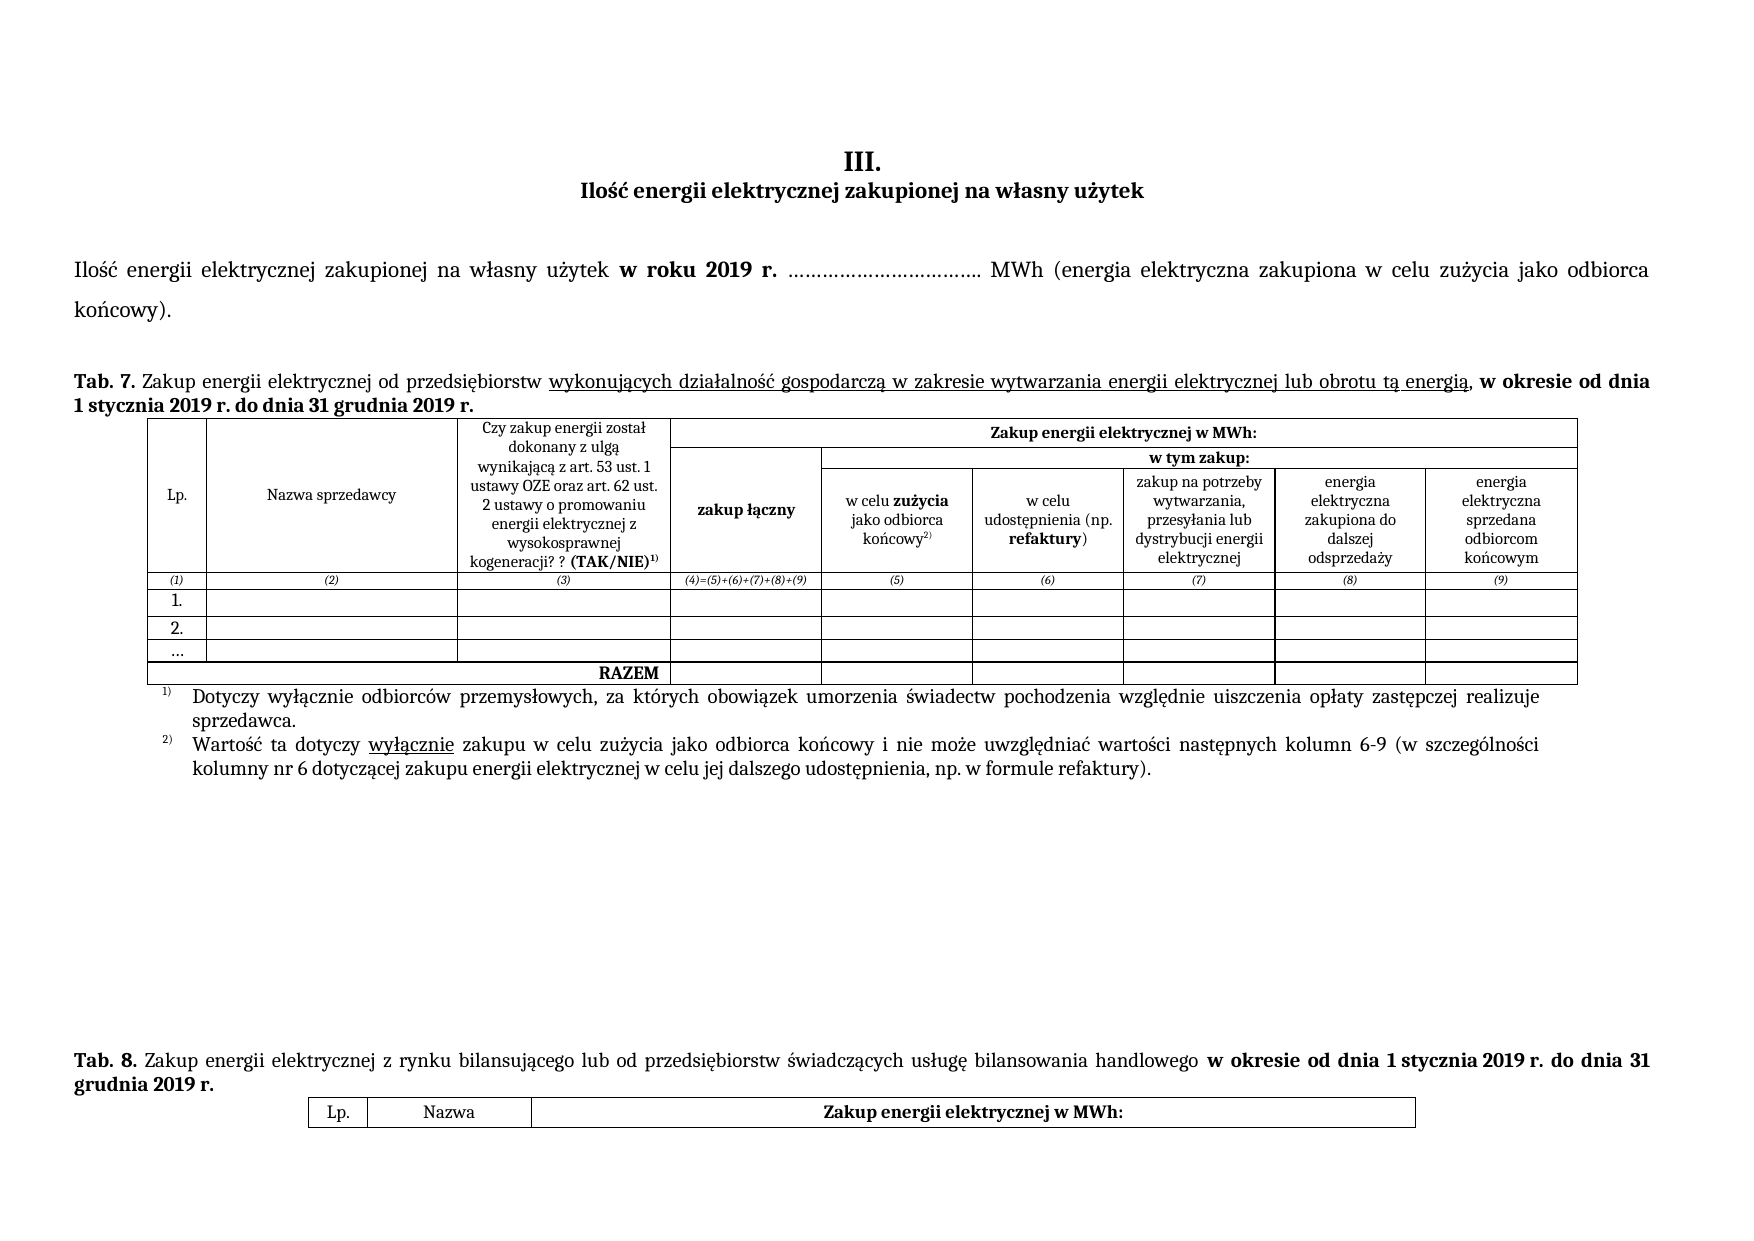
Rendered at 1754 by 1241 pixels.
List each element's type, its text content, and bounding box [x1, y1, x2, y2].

text Ilość energii elektrycznej zakupionej na własny użytek [74, 178, 1651, 204]
table_cell (7) [1124, 573, 1274, 589]
table_cell [1124, 590, 1274, 616]
table_cell (1) [148, 573, 206, 589]
text Tab. 8. Zakup energii elektrycznej z rynku bilansującego lub od przedsiębiorstw świadczących usługę bilansowania handlowego w okresie od dnia 1 stycznia 2019 r. do dnia 31 grudnia 2019 r. [74, 1049, 1651, 1097]
table_header Lp. [309, 1098, 367, 1127]
table_cell (2) [207, 573, 457, 589]
table_cell [1124, 617, 1274, 639]
table_cell energia elektryczna zakupiona do dalszej odsprzedaży [1276, 469, 1425, 572]
text Tab. 7. Zakup energii elektrycznej od przedsiębiorstw wykonujących działalność gospodarczą w zakresie wytwarzania energii elektrycznej lub obrotu tą energią, w okresie od dnia 1 stycznia 2019 r. do dnia 31 grudnia 2019 r. [74, 370, 1651, 418]
table_cell w tym zakup: [822, 448, 1577, 467]
table_cell [1276, 590, 1425, 616]
table_cell [1276, 640, 1425, 661]
text Ilość energii elektrycznej zakupionej na własny użytek w roku 2019 r. ……………………………. MWh (energia elektryczna zakupiona w celu zużycia jako odbiorca końcowy). [74, 257, 1651, 323]
table_header Nazwa sprzedawcy [368, 1098, 531, 1127]
table_cell [973, 663, 1123, 684]
table_cell (5) [822, 573, 972, 589]
table_cell [671, 617, 821, 639]
table_cell [458, 640, 670, 661]
table_cell [973, 640, 1123, 661]
table_cell [207, 640, 457, 661]
table_cell 2. [148, 617, 206, 639]
table_cell (3) [458, 573, 670, 589]
table_cell [458, 617, 670, 639]
table_cell [822, 617, 972, 639]
table_cell [207, 590, 457, 616]
table_cell (6) [973, 573, 1123, 589]
table_header Zakup energii elektrycznej w MWh: [532, 1098, 1415, 1127]
table_header Lp. [148, 419, 206, 572]
table_cell (8) [1276, 573, 1425, 589]
table_cell [1124, 640, 1274, 661]
text 1) Dotyczy wyłącznie odbiorców przemysłowych, za których obowiązek umorzenia świadectw pochodzenia względnie uiszczenia opłaty zastępczej realizuje sprzedawca. [162, 685, 1541, 733]
table_cell [1276, 663, 1425, 684]
table_cell w celu zużycia jako odbiorca końcowy2) [822, 469, 972, 572]
table_cell [671, 640, 821, 661]
table_header Zakup energii elektrycznej w MWh: [671, 419, 1577, 447]
table_cell RAZEM [148, 663, 670, 684]
table_cell [458, 590, 670, 616]
table_cell [671, 590, 821, 616]
table_cell [671, 663, 821, 684]
text III. [74, 145, 1651, 178]
table_cell [1426, 640, 1577, 661]
table_cell [822, 590, 972, 616]
table_cell [1276, 617, 1425, 639]
table_cell zakup łączny [671, 448, 821, 572]
table_cell [1124, 663, 1274, 684]
table_cell [973, 590, 1123, 616]
text 2) Wartość ta dotyczy wyłącznie zakupu w celu zużycia jako odbiorca końcowy i nie może uwzględniać wartości następnych kolumn 6-9 (w szczególności kolumny nr 6 dotyczącej zakupu energii elektrycznej w celu jej dalszego udostępnienia, np. w formule refaktury). [162, 733, 1541, 781]
table_cell [207, 617, 457, 639]
table_cell [1426, 590, 1577, 616]
table_cell (4)=(5)+(6)+(7)+(8)+(9) [671, 573, 821, 589]
table_cell zakup na potrzeby wytwarzania, przesyłania lub dystrybucji energii elektrycznej [1124, 469, 1274, 572]
table_cell [822, 640, 972, 661]
table_cell 1. [148, 590, 206, 616]
table_cell w celu udostępnienia (np. refaktury) [973, 469, 1123, 572]
table_cell [822, 663, 972, 684]
table_cell (9) [1426, 573, 1577, 589]
table_header Nazwa sprzedawcy [207, 419, 457, 572]
table_cell [1426, 663, 1577, 684]
table_cell energia elektryczna sprzedana odbiorcom końcowym [1426, 469, 1577, 572]
table_cell … [148, 640, 206, 661]
table_cell [1426, 617, 1577, 639]
table_header Czy zakup energii został dokonany z ulgą wynikającą z art. 53 ust. 1 ustawy OZE oraz art. 62 ust. 2 ustawy o promowaniu energii elektrycznej z wysokosprawnej kogeneracji? ? (TAK/NIE)1) [458, 419, 670, 572]
table_cell [973, 617, 1123, 639]
